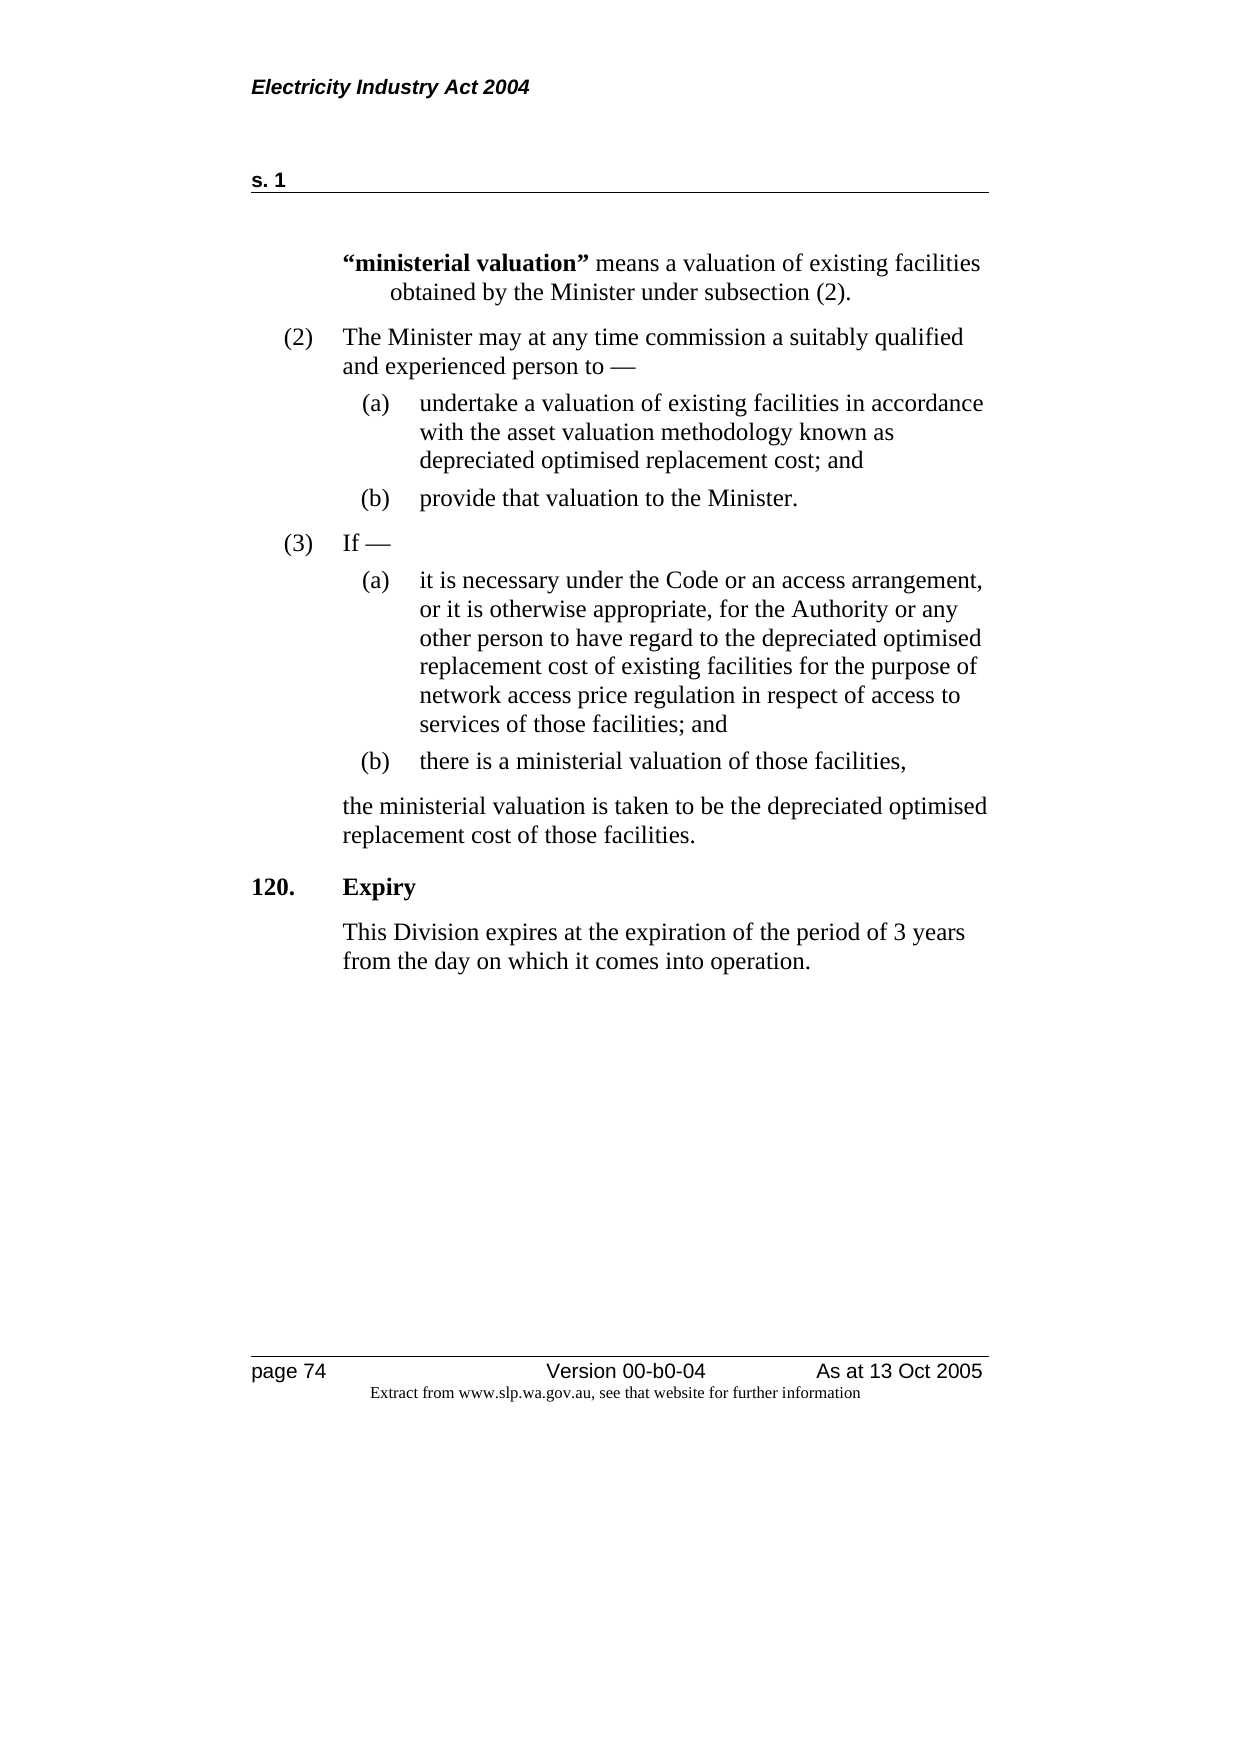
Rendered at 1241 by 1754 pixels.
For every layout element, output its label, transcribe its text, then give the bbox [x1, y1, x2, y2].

text This Division expires at the expiration of the period of 3 years from the day on which it comes into operation. [251, 917, 989, 975]
subtitle 120. Expiry [251, 872, 989, 901]
text (a) it is necessary under the Code or an access arrangement, or it is otherwise appropriate, for the Authority or any other person to have regard to the depreciated optimised replacement cost of existing facilities for the purpose of network access price regulation in respect of access to services of those facilities; and [251, 565, 989, 738]
text (2) The Minister may at any time commission a suitably qualified and experienced person to — [251, 322, 989, 380]
text the ministerial valuation is taken to be the depreciated optimised replacement cost of those facilities. [251, 791, 989, 849]
text (3) If — [251, 528, 989, 557]
text “ministerial valuation” means a valuation of existing facilities obtained by the Minister under subsection (2). [251, 248, 989, 306]
text (b) provide that valuation to the Minister. [251, 483, 989, 511]
text (a) undertake a valuation of existing facilities in accordance with the asset valuation methodology known as depreciated optimised replacement cost; and [251, 388, 989, 474]
text (b) there is a ministerial valuation of those facilities, [251, 746, 989, 775]
